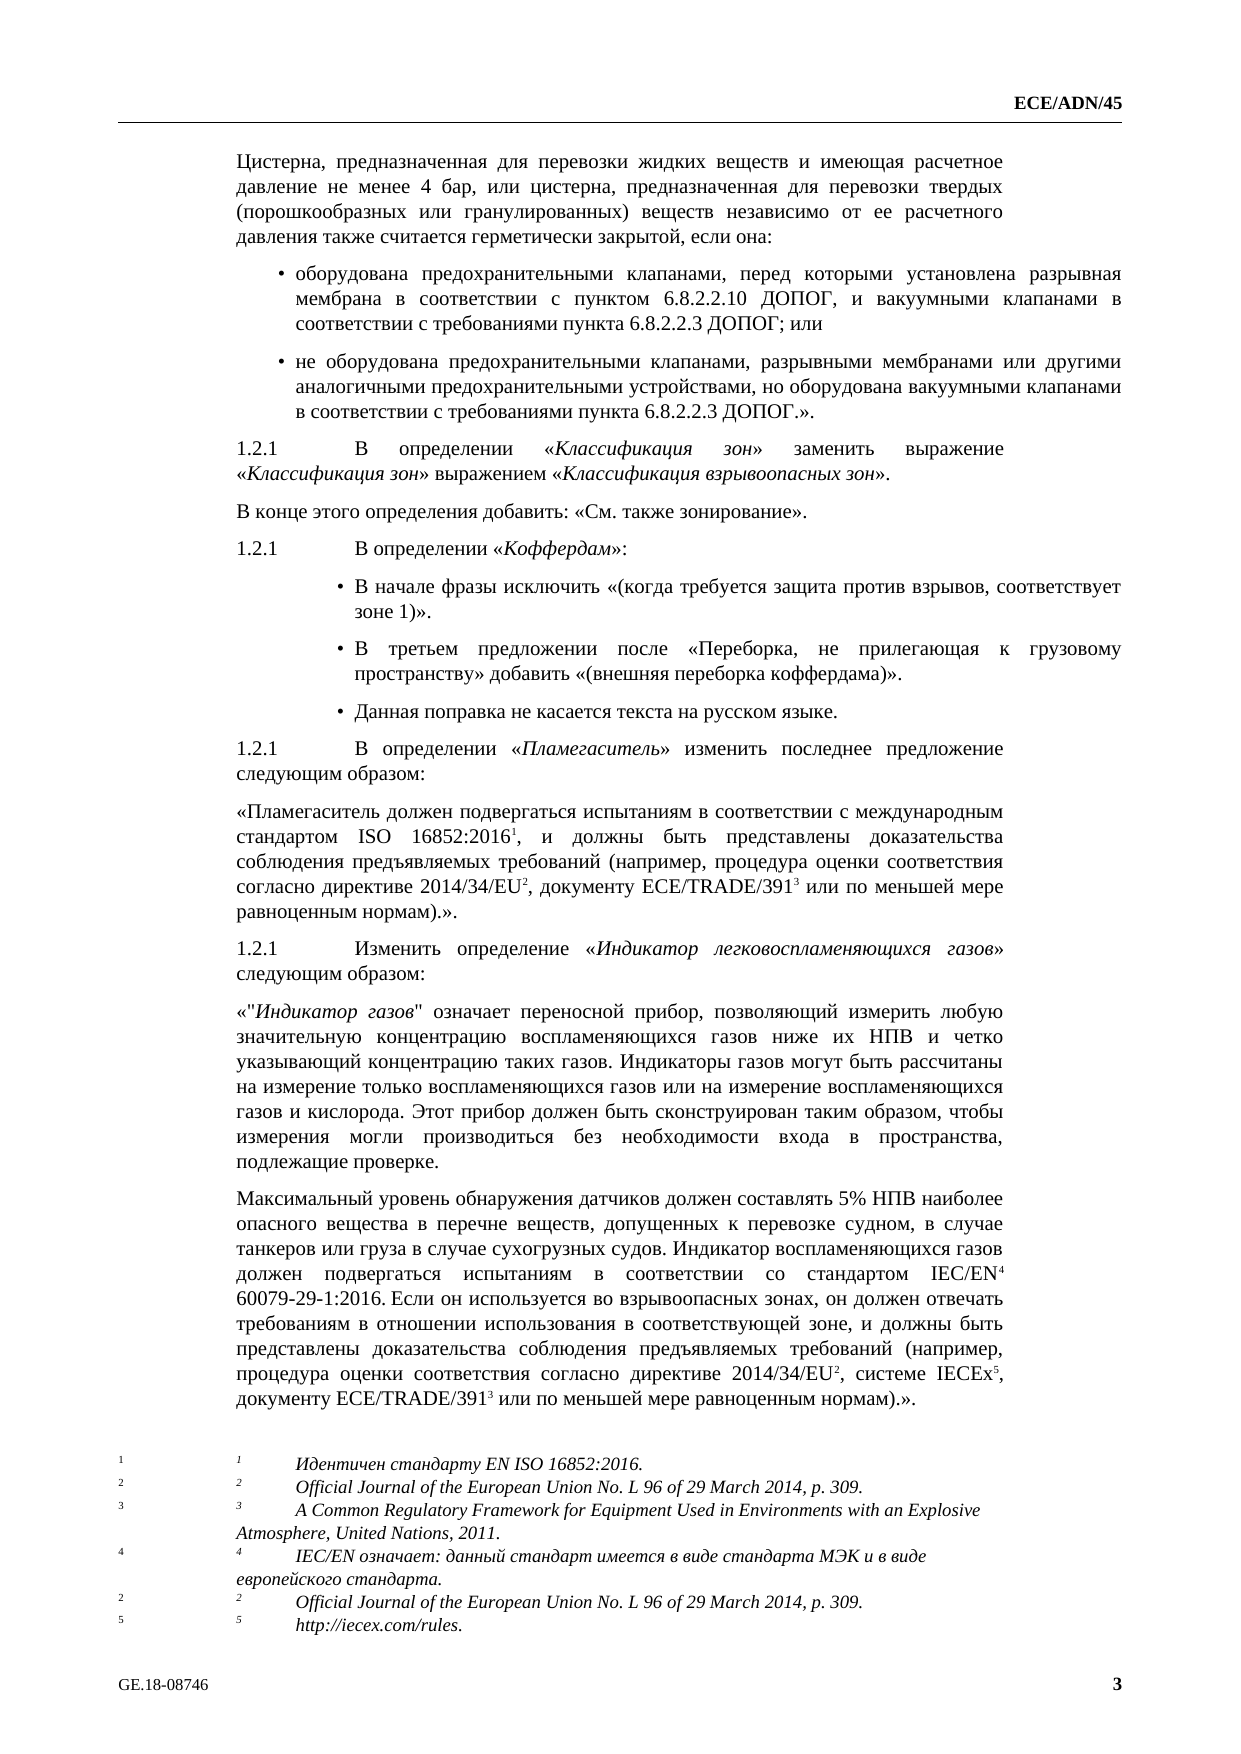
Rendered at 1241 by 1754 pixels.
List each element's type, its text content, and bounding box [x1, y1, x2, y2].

text Цистерна, предназначенная для перевозки жидких веществ и имеющая расчетное давление не менее 4 бар, или цистерна, предназначенная для перевозки твердых (порошкообразных или гранулированных) веществ независимо от ее расчетного давления также считается герметически закрытой, если она: [236, 148, 1004, 248]
text «"Индикатор газов" означает переносной прибор, позволяющий измерить любую значительную концентрацию воспламеняющихся газов ниже их НПВ и четко указывающий концентрацию таких газов. Индикаторы газов могут быть рассчитаны на измерение только воспламеняющихся газов или на измерение воспламеняющихся газов и кислорода. Этот прибор должен быть сконструирован таким образом, чтобы измерения могли производиться без необходимости входа в пространства, подлежащие проверке. [236, 998, 1004, 1173]
text 1.2.1 Изменить определение «Индикатор легковоспламеняющихся газов» следующим образом: [236, 935, 1004, 985]
text 1.2.1 В определении «Классификация зон» заменить выражение «Классификация зон» выражением «Классификация взрывоопасных зон». [236, 435, 1004, 485]
text В третьем предложении после «Переборка, не прилегающая к грузовому пространству» добавить «(внешняя переборка коффердама)». [337, 635, 1122, 685]
text 1.2.1 В определении «Коффердам»: [236, 535, 1004, 560]
text оборудована предохранительными клапанами, перед которыми установлена разрывная мембрана в соответствии с пунктом 6.8.2.2.10 ДОПОГ, и вакуумными клапанами в соответствии с требованиями пункта 6.8.2.2.3 ДОПОГ; или [278, 260, 1122, 335]
text Максимальный уровень обнаружения датчиков должен составлять 5% НПВ наиболее опасного вещества в перечне веществ, допущенных к перевозке судном, в случае танкеров или груза в случае сухогрузных судов. Индикатор воспламеняющихся газов должен подвергаться испытаниям в соответствии со стандартом IEC/EN4 60079-29-1:2016. Если он используется во взрывоопасных зонах, он должен отвечать требованиям в отношении использования в соответствующей зоне, и должны быть представлены доказательства соблюдения предъявляемых требований (например, процедура оценки соответствия согласно директиве 2014/34/EU2, системе IECEx5, документу ECE/TRADE/3913 или по меньшей мере равноценным нормам).». [236, 1185, 1004, 1410]
text В конце этого определения добавить: «См. также зонирование». [236, 498, 1004, 523]
text В начале фразы исключить «(когда требуется защита против взрывов, соответствует зоне 1)». [337, 573, 1122, 623]
text Данная поправка не касается текста на русском языке. [337, 698, 1122, 723]
text 1.2.1 В определении «Пламегаситель» изменить последнее предложение следующим образом: [236, 735, 1004, 785]
text «Пламегаситель должен подвергаться испытаниям в соответствии с международным стандартом ISO 16852:20161, и должны быть представлены доказательства соблюдения предъявляемых требований (например, процедура оценки соответствия согласно директиве 2014/34/EU2, документу ECE/TRADE/3913 или по меньшей мере равноценным нормам).». [236, 798, 1004, 923]
text не оборудована предохранительными клапанами, разрывными мембранами или другими аналогичными предохранительными устройствами, но оборудована вакуумными клапанами в соответствии с требованиями пункта 6.8.2.2.3 ДОПОГ.». [278, 348, 1122, 423]
